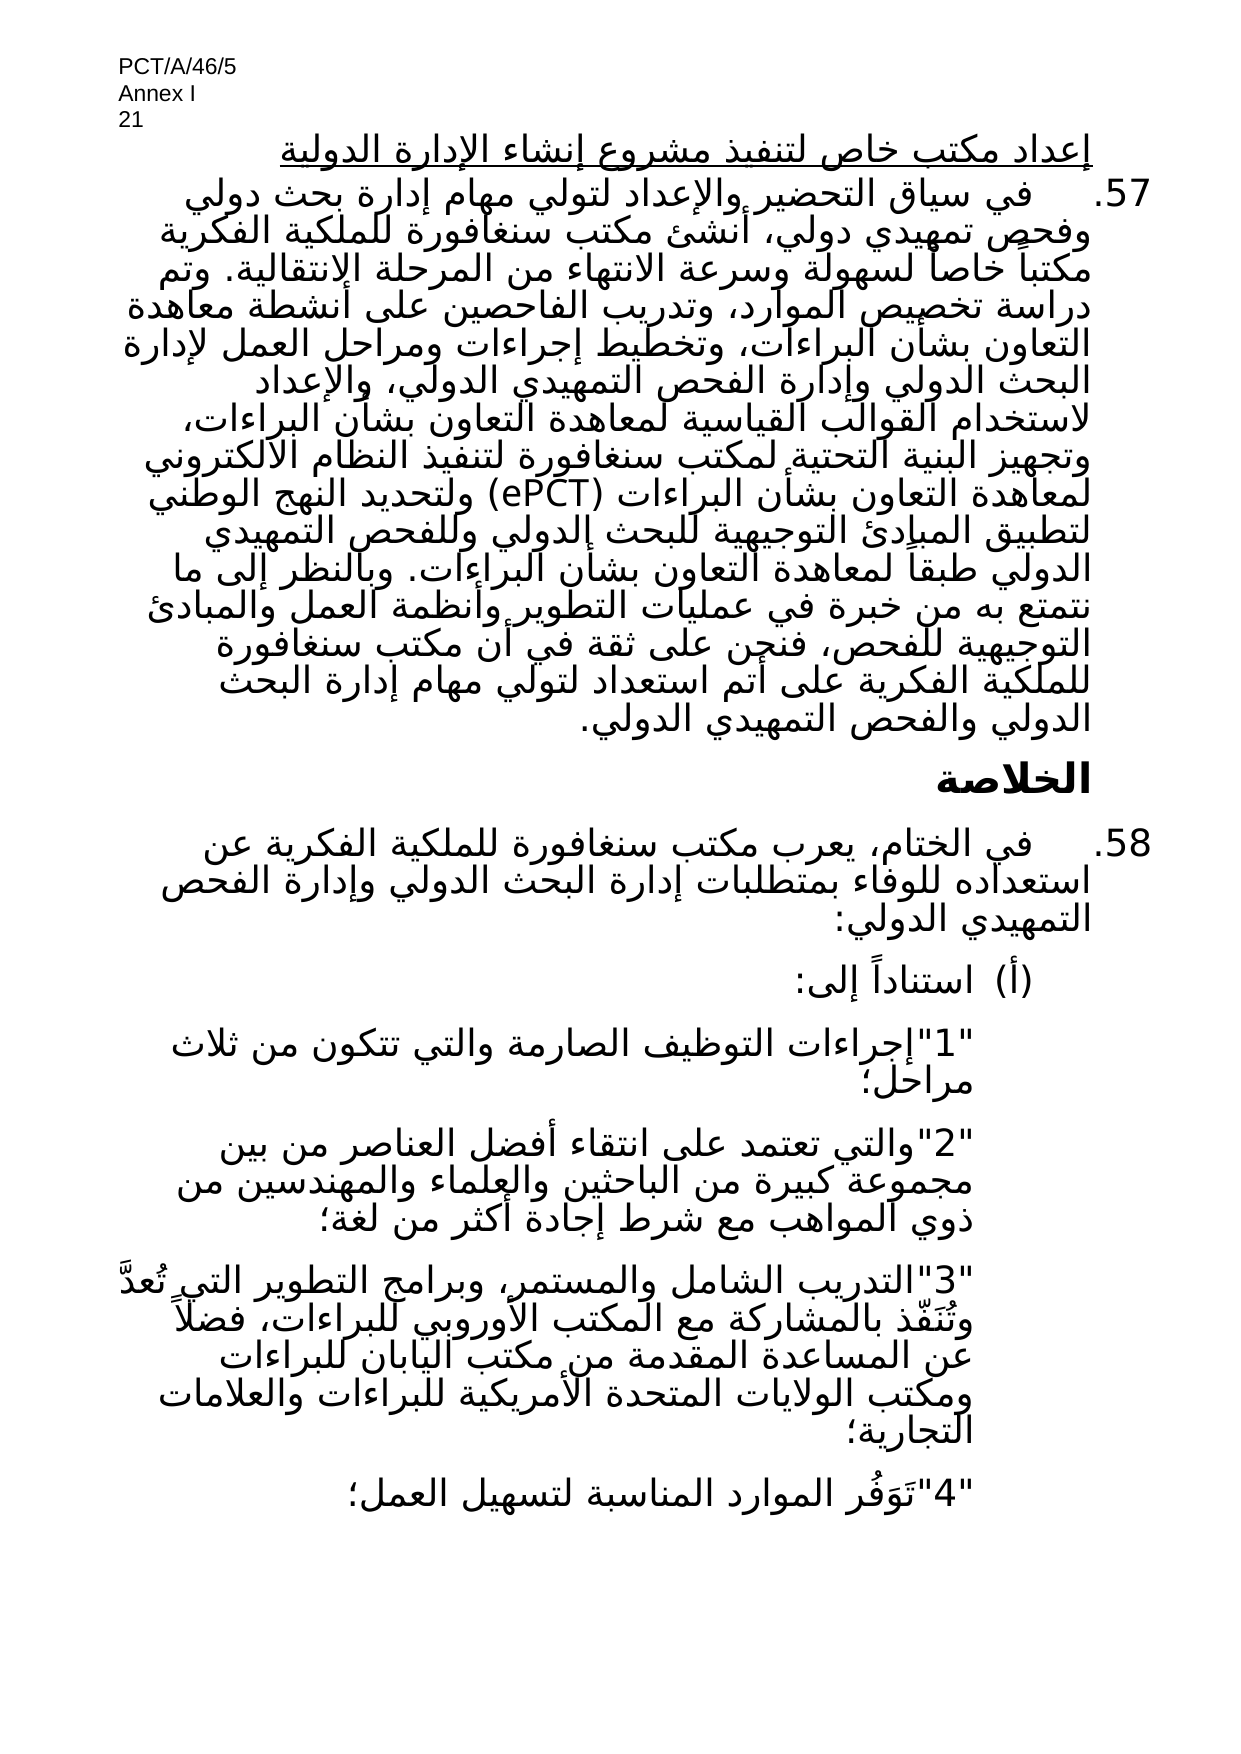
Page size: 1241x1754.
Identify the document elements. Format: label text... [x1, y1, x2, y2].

text "1" إجراءات التوظيف الصارمة والتي تتكون من ثلاث مراحل؛ [118, 1026, 974, 1101]
text إعداد مكتب خاص لتنفيذ مشروع إنشاء الإدارة الدولية [118, 132, 1092, 170]
text "3" التدريب الشامل والمستمر، وبرامج التطوير التي تُعدَّ وتُنَفّذ بالمشاركة مع المكتب الأوروبي للبراءات، فضلاً عن المساعدة المقدمة من مكتب اليابان للبراءات ومكتب الولايات المتحدة الأمريكية للبراءات والعلامات التجارية؛ [118, 1263, 974, 1451]
text "4" تَوَفُر الموارد المناسبة لتسهيل العمل؛ [118, 1476, 974, 1513]
text (أ) استناداً إلى: [118, 963, 1033, 1001]
text الخلاصة [118, 763, 1092, 801]
list في سياق التحضير والإعداد لتولي مهام إدارة بحث دولي وفحص تمهيدي دولي، أنشئ مكتب سنغافورة للملكية الفكرية مكتباً خاصاً لسهولة وسرعة الانتهاء من المرحلة الانتقالية. وتم دراسة تخصيص الموارد، وتدريب الفاحصين على أنشطة معاهدة التعاون بشأن البراءات، وتخطيط إجراءات ومراحل العمل لإدارة البحث الدولي وإدارة الفحص التمهيدي الدولي، والإعداد لاستخدام القوالب القياسية لمعاهدة التعاون بشأن البراءات، وتجهيز البنية التحتية لمكتب سنغافورة لتنفيذ النظام الالكتروني لمعاهدة التعاون بشأن البراءات (ePCT) ولتحديد النهج الوطني لتطبيق المبادئ التوجيهية للبحث الدولي وللفحص التمهيدي الدولي طبقاً لمعاهدة التعاون بشأن البراءات. وبالنظر إلى ما نتمتع به من خبرة في عمليات التطوير وأنظمة العمل والمبادئ التوجيهية للفحص، فنحن على ثقة في أن مكتب سنغافورة للملكية الفكرية على أتم استعداد لتولي مهام إدارة البحث الدولي والفحص التمهيدي الدولي. [118, 176, 1092, 738]
text "2" والتي تعتمد على انتقاء أفضل العناصر من بين مجموعة كبيرة من الباحثين والعلماء والمهندسين من ذوي المواهب مع شرط إجادة أكثر من لغة؛ [118, 1126, 974, 1238]
list في الختام، يعرب مكتب سنغافورة للملكية الفكرية عن استعداده للوفاء بمتطلبات إدارة البحث الدولي وإدارة الفحص التمهيدي الدولي: [118, 826, 1092, 938]
